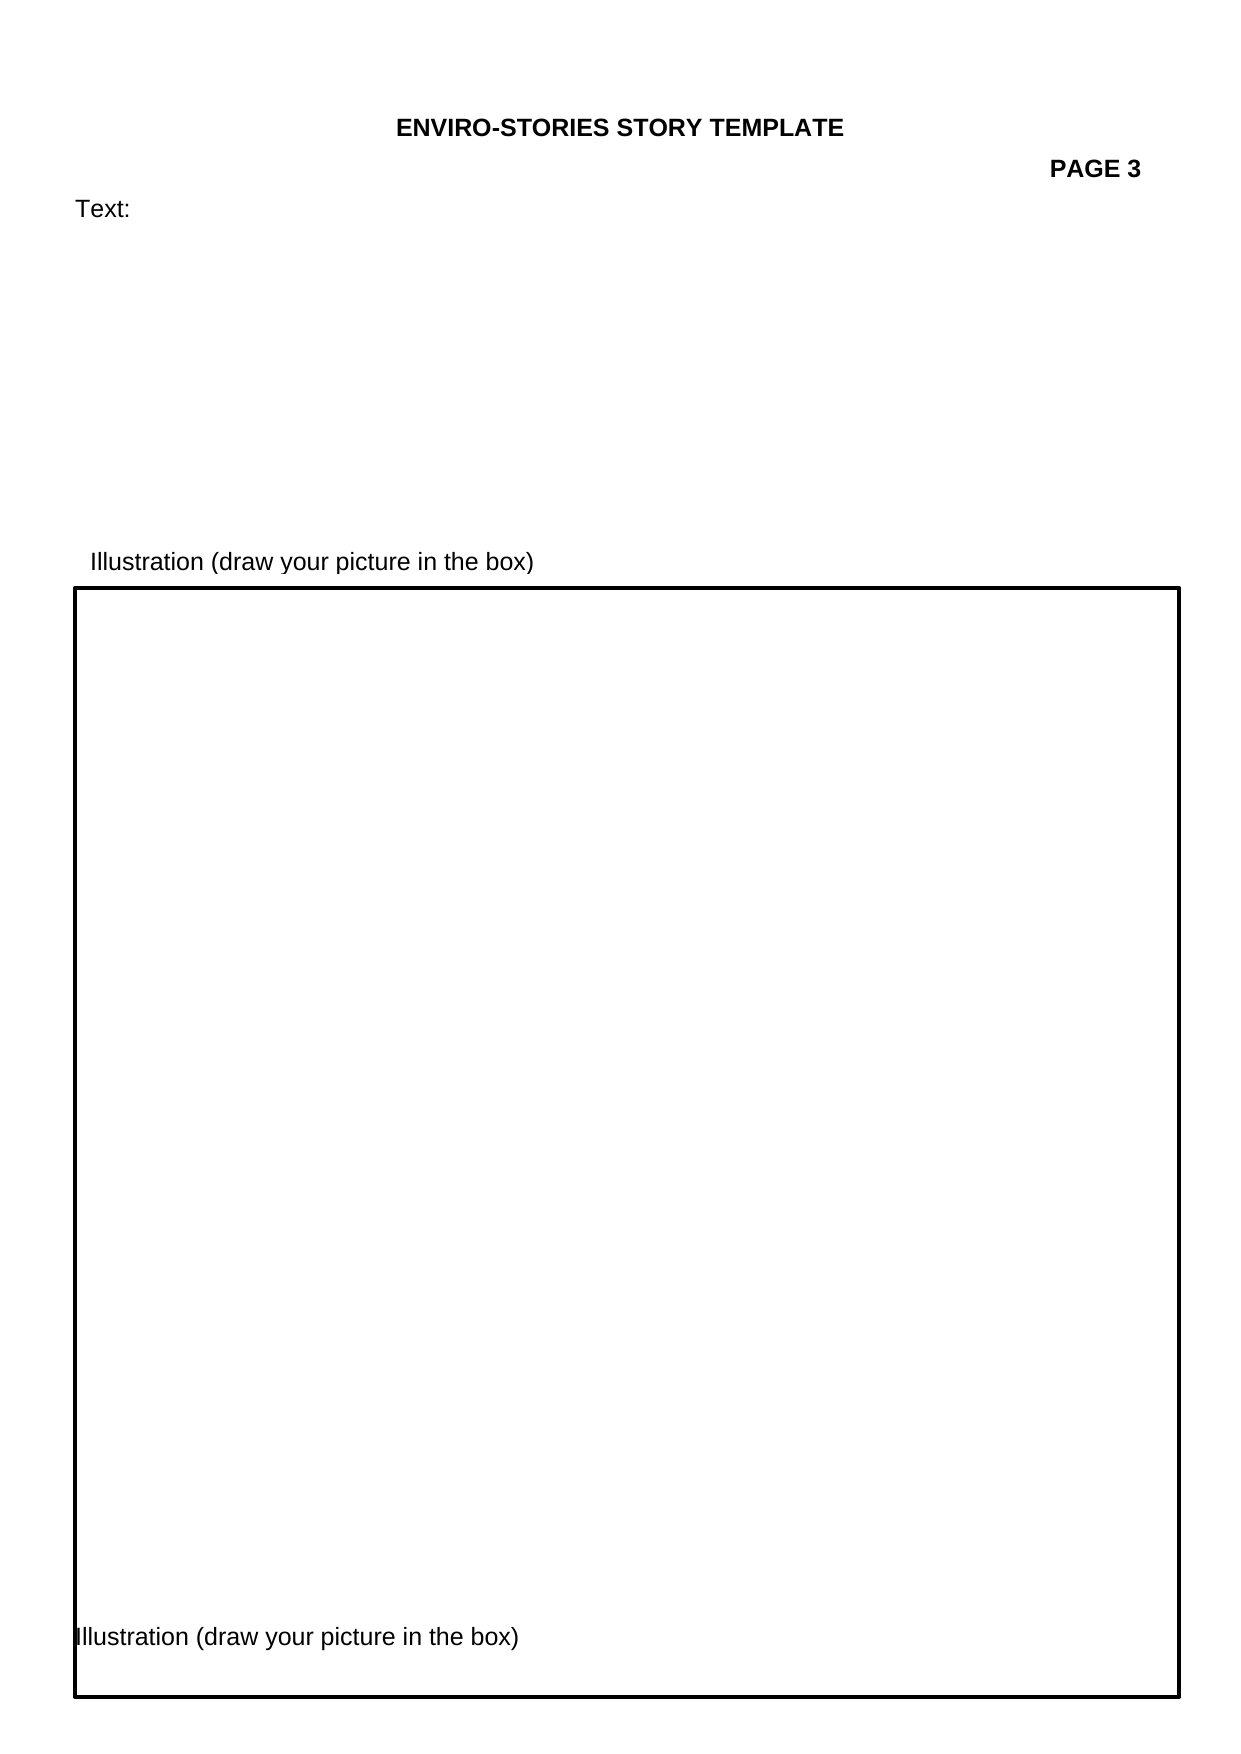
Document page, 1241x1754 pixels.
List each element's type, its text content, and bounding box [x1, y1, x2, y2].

text ENVIRO-STORIES STORY TEMPLATE [75, 104, 1165, 141]
text Text: [75, 194, 1165, 223]
text PAGE 3 [75, 154, 1165, 182]
